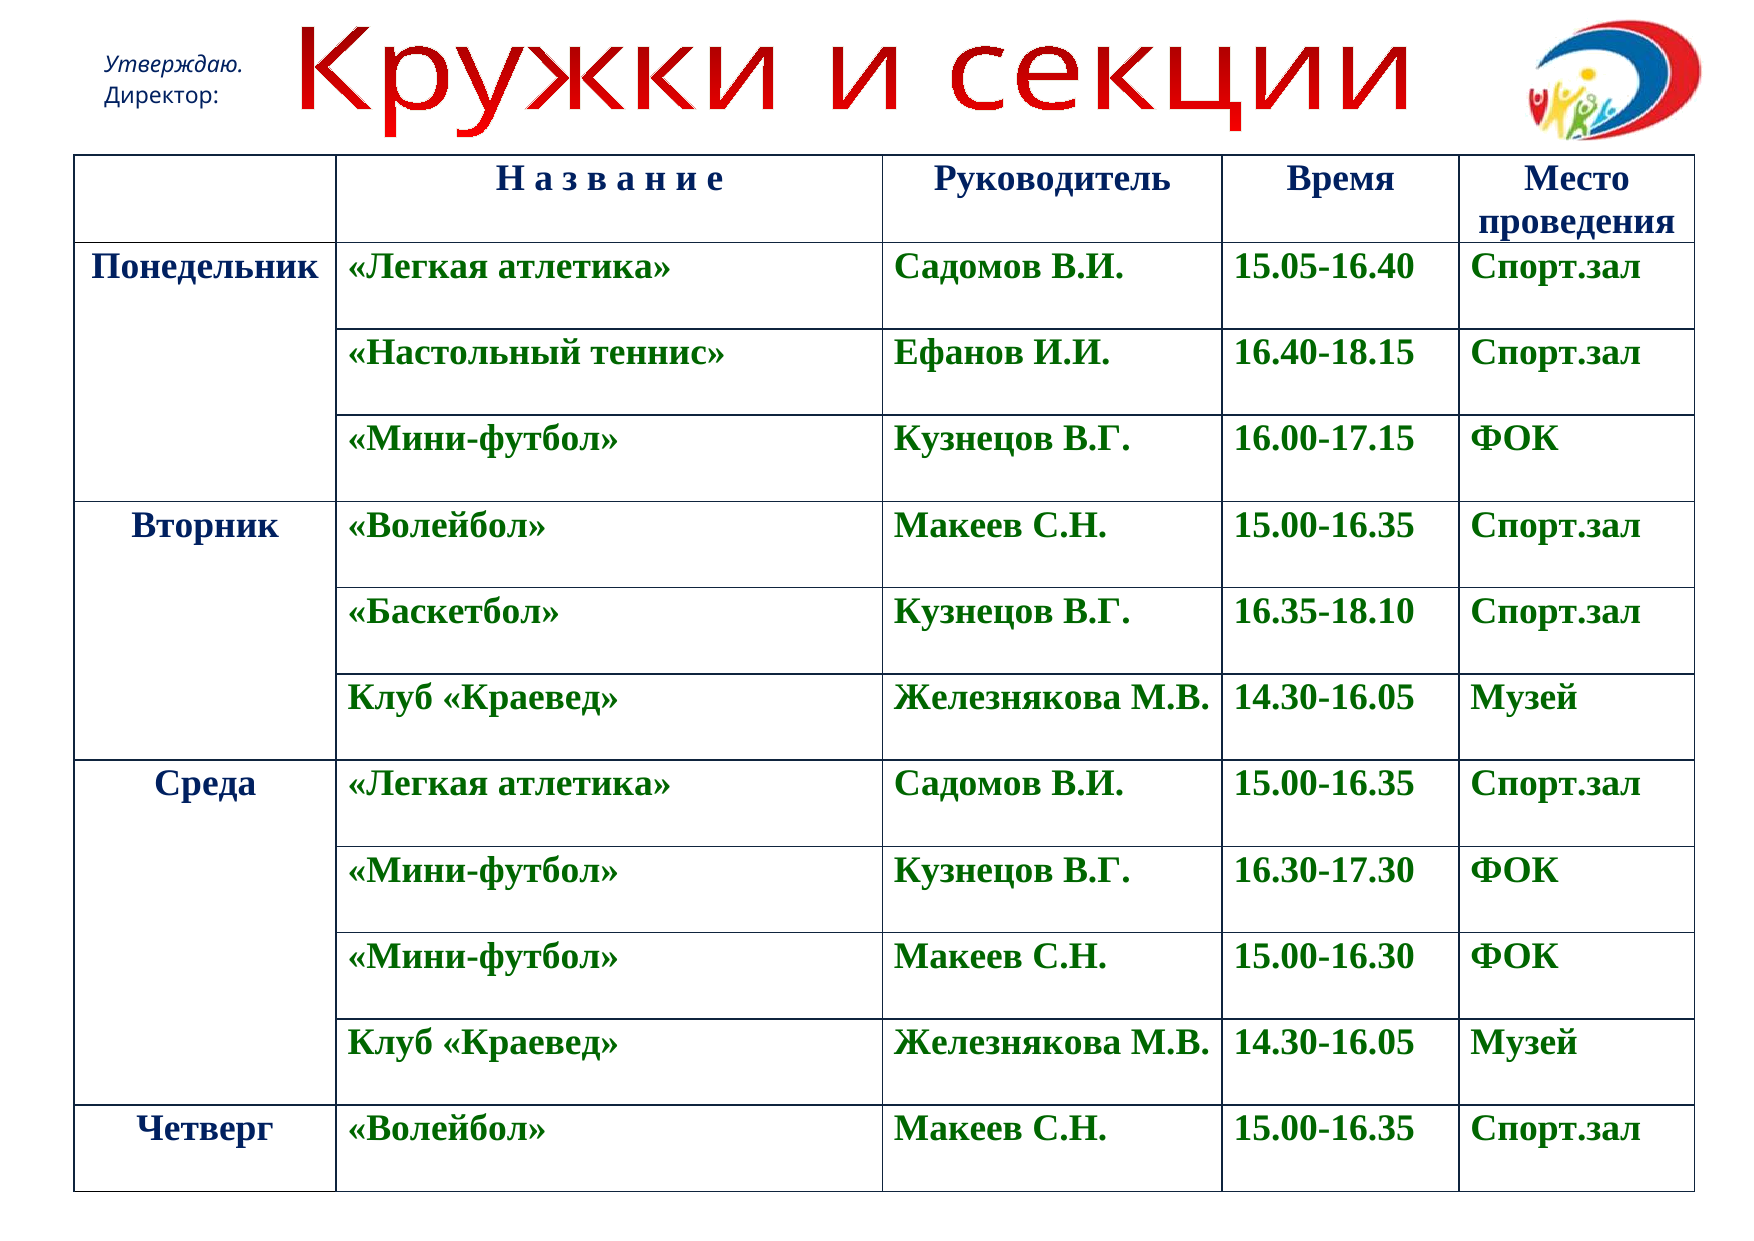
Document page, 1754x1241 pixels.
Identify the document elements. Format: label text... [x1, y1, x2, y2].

table_cell «Настольный теннис» [337, 330, 882, 414]
table_cell Музей [1460, 1020, 1694, 1104]
table_cell ФОК [1460, 847, 1694, 932]
table_cell Понедельник [75, 243, 335, 501]
table_cell Кузнецов В.Г. [883, 416, 1221, 501]
table_cell Спорт.зал [1460, 1106, 1694, 1191]
table_cell 16.35-18.10 [1223, 588, 1458, 673]
table_cell Спорт.зал [1460, 761, 1694, 846]
table_cell Спорт.зал [1460, 502, 1694, 587]
table_cell Макеев С.Н. [883, 1106, 1221, 1191]
table_cell «Волейбол» [337, 502, 882, 587]
table_cell 15.00-16.35 [1223, 761, 1458, 846]
table_cell 16.30-17.30 [1223, 847, 1458, 932]
table_cell Музей [1460, 675, 1694, 759]
table_cell «Легкая атлетика» [337, 243, 882, 328]
table_header Время [1223, 156, 1458, 242]
table_cell ФОК [1460, 933, 1694, 1018]
table_cell 15.00-16.30 [1223, 933, 1458, 1018]
table_cell 15.00-16.35 [1223, 1106, 1458, 1191]
table_cell Кузнецов В.Г. [883, 588, 1221, 673]
table_cell 14.30-16.05 [1223, 675, 1458, 759]
table_cell Садомов В.И. [883, 243, 1221, 328]
table_cell Клуб «Краевед» [337, 1020, 882, 1104]
table_cell 16.00-17.15 [1223, 416, 1458, 501]
table_cell Железнякова М.В. [883, 675, 1221, 759]
table_cell Кузнецов В.Г. [883, 847, 1221, 932]
table_cell Садомов В.И. [883, 761, 1221, 846]
table_cell Макеев С.Н. [883, 933, 1221, 1018]
table_cell 15.00-16.35 [1223, 502, 1458, 587]
table_cell Вторник [75, 502, 335, 759]
table_cell «Мини-футбол» [337, 847, 882, 932]
table_cell Макеев С.Н. [883, 502, 1221, 587]
table_cell Ефанов И.И. [883, 330, 1221, 414]
table_cell 15.05-16.40 [1223, 243, 1458, 328]
table_cell «Мини-футбол» [337, 933, 882, 1018]
table_cell Клуб «Краевед» [337, 675, 882, 759]
table_cell ФОК [1460, 416, 1694, 501]
table_cell Спорт.зал [1460, 330, 1694, 414]
table_header Н а з в а н и е [337, 156, 882, 242]
table_cell «Волейбол» [337, 1106, 882, 1191]
table_cell Спорт.зал [1460, 588, 1694, 673]
table_header [75, 156, 335, 242]
table_cell 16.40-18.15 [1223, 330, 1458, 414]
table_cell Среда [75, 761, 335, 1104]
table_cell «Мини-футбол» [337, 416, 882, 501]
table_cell 14.30-16.05 [1223, 1020, 1458, 1104]
table_cell «Легкая атлетика» [337, 761, 882, 846]
table_cell Спорт.зал [1460, 243, 1694, 328]
table_cell Четверг [75, 1106, 335, 1191]
table_header Место проведения [1460, 156, 1694, 242]
table_cell Железнякова М.В. [883, 1020, 1221, 1104]
table_header Руководитель [883, 156, 1221, 242]
table_cell «Баскетбол» [337, 588, 882, 673]
picture [1508, 18, 1723, 154]
